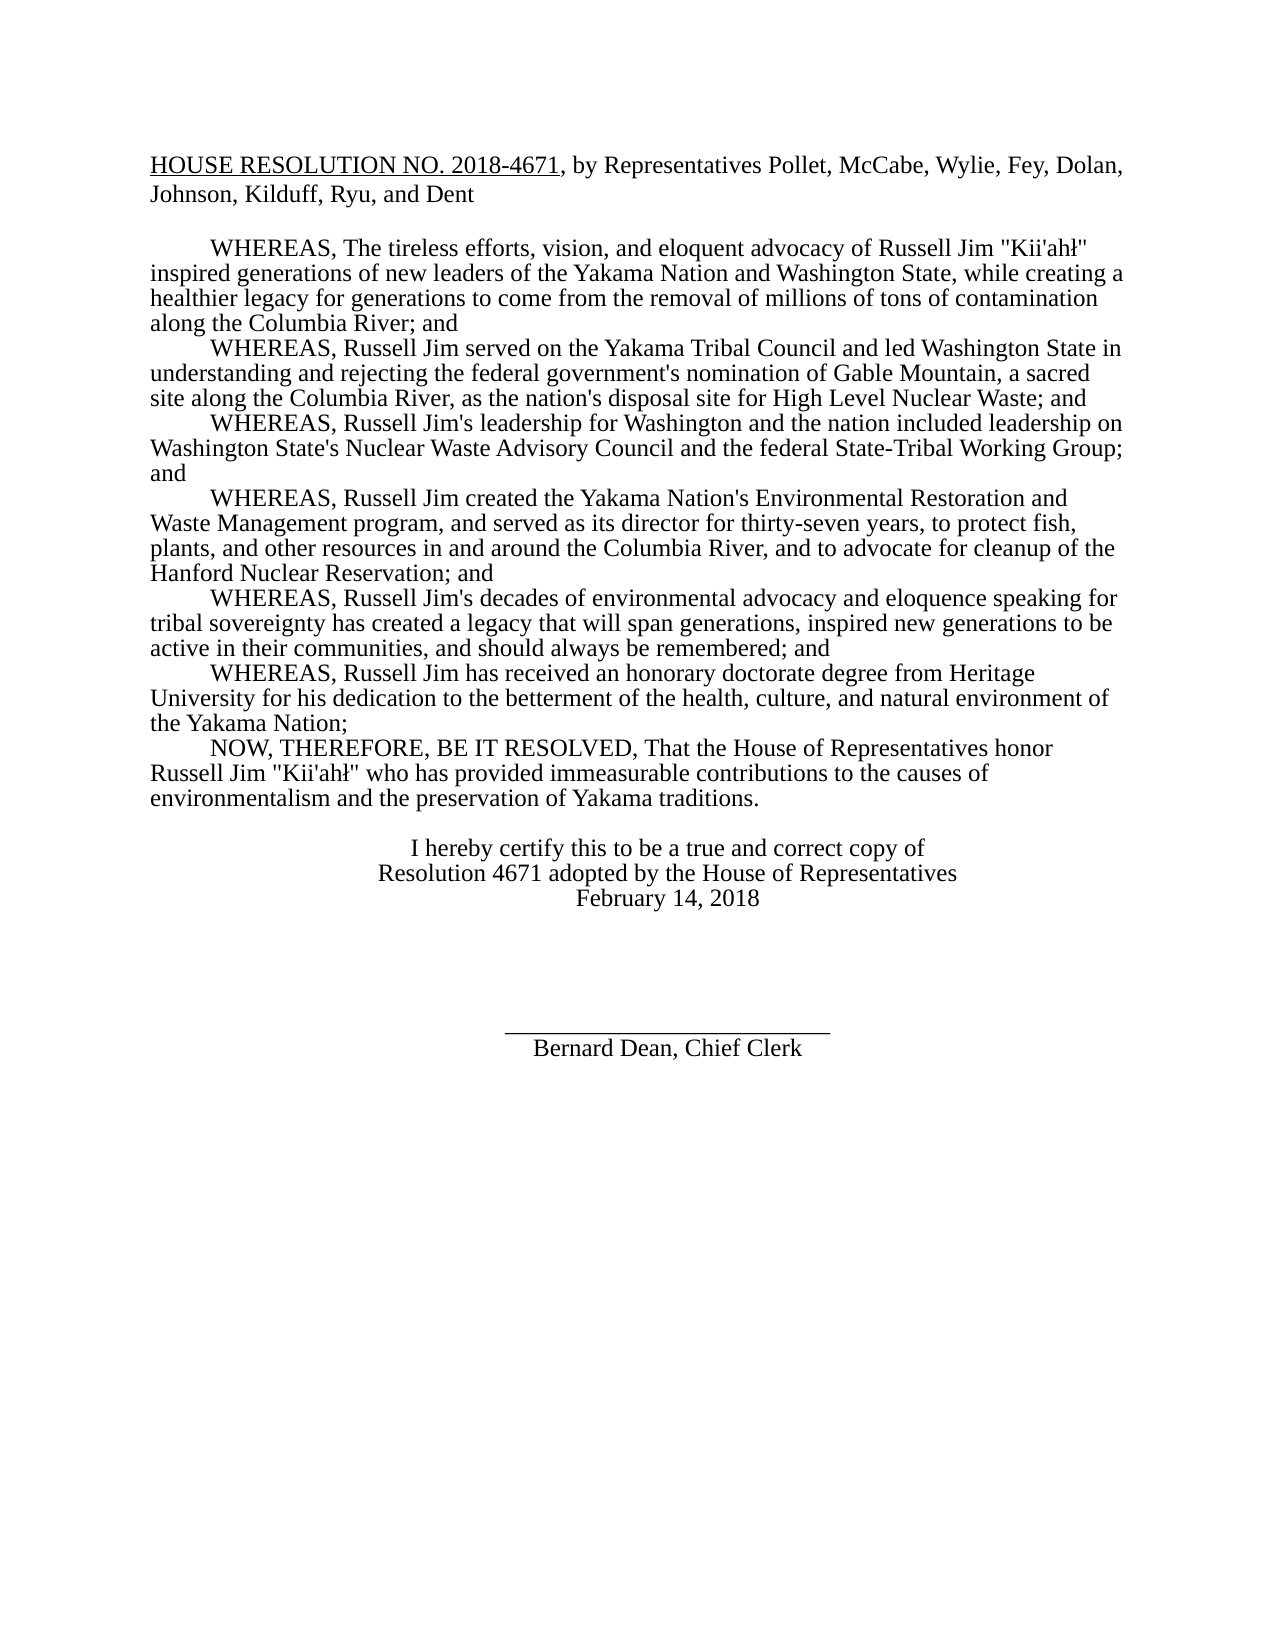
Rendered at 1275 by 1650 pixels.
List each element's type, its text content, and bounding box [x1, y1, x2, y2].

text WHEREAS, Russell Jim has received an honorary doctorate degree from Heritage University for his dedication to the betterment of the health, culture, and natural environment of the Yakama Nation; [150, 661, 1125, 736]
text WHEREAS, Russell Jim's decades of environmental advocacy and eloquence speaking for tribal sovereignty has created a legacy that will span generations, inspired new generations to be active in their communities, and should always be remembered; and [150, 586, 1125, 661]
text WHEREAS, Russell Jim created the Yakama Nation's Environmental Restoration and Waste Management program, and served as its director for thirty-seven years, to protect fish, plants, and other resources in and around the Columbia River, and to advocate for cleanup of the Hanford Nuclear Reservation; and [150, 486, 1125, 586]
text WHEREAS, Russell Jim's leadership for Washington and the nation included leadership on Washington State's Nuclear Waste Advisory Council and the federal State-Tribal Working Group; and [150, 411, 1125, 486]
text NOW, THEREFORE, BE IT RESOLVED, That the House of Representatives honor Russell Jim "Kii'ahł" who has provided immeasurable contributions to the causes of environmentalism and the preservation of Yakama traditions. [150, 736, 1125, 811]
text I hereby certify this to be a true and correct copy of [150, 836, 1125, 861]
text Resolution 4671 adopted by the House of Representatives [150, 861, 1125, 886]
text WHEREAS, Russell Jim served on the Yakama Tribal Council and led Washington State in understanding and rejecting the federal government's nomination of Gable Mountain, a sacred site along the Columbia River, as the nation's disposal site for High Level Nuclear Waste; and [150, 336, 1125, 411]
text Bernard Dean, Chief Clerk [150, 1036, 1125, 1061]
text WHEREAS, The tireless efforts, vision, and eloquent advocacy of Russell Jim "Kii'ahł" inspired generations of new leaders of the Yakama Nation and Washington State, while creating a healthier legacy for generations to come from the removal of millions of tons of contamination along the Columbia River; and [150, 236, 1125, 336]
text __________________________ [150, 1011, 1125, 1036]
text HOUSE RESOLUTION NO. 2018-4671, by Representatives Pollet, McCabe, Wylie, Fey, Dolan, Johnson, Kilduff, Ryu, and Dent [150, 150, 1125, 207]
text February 14, 2018 [150, 886, 1125, 911]
